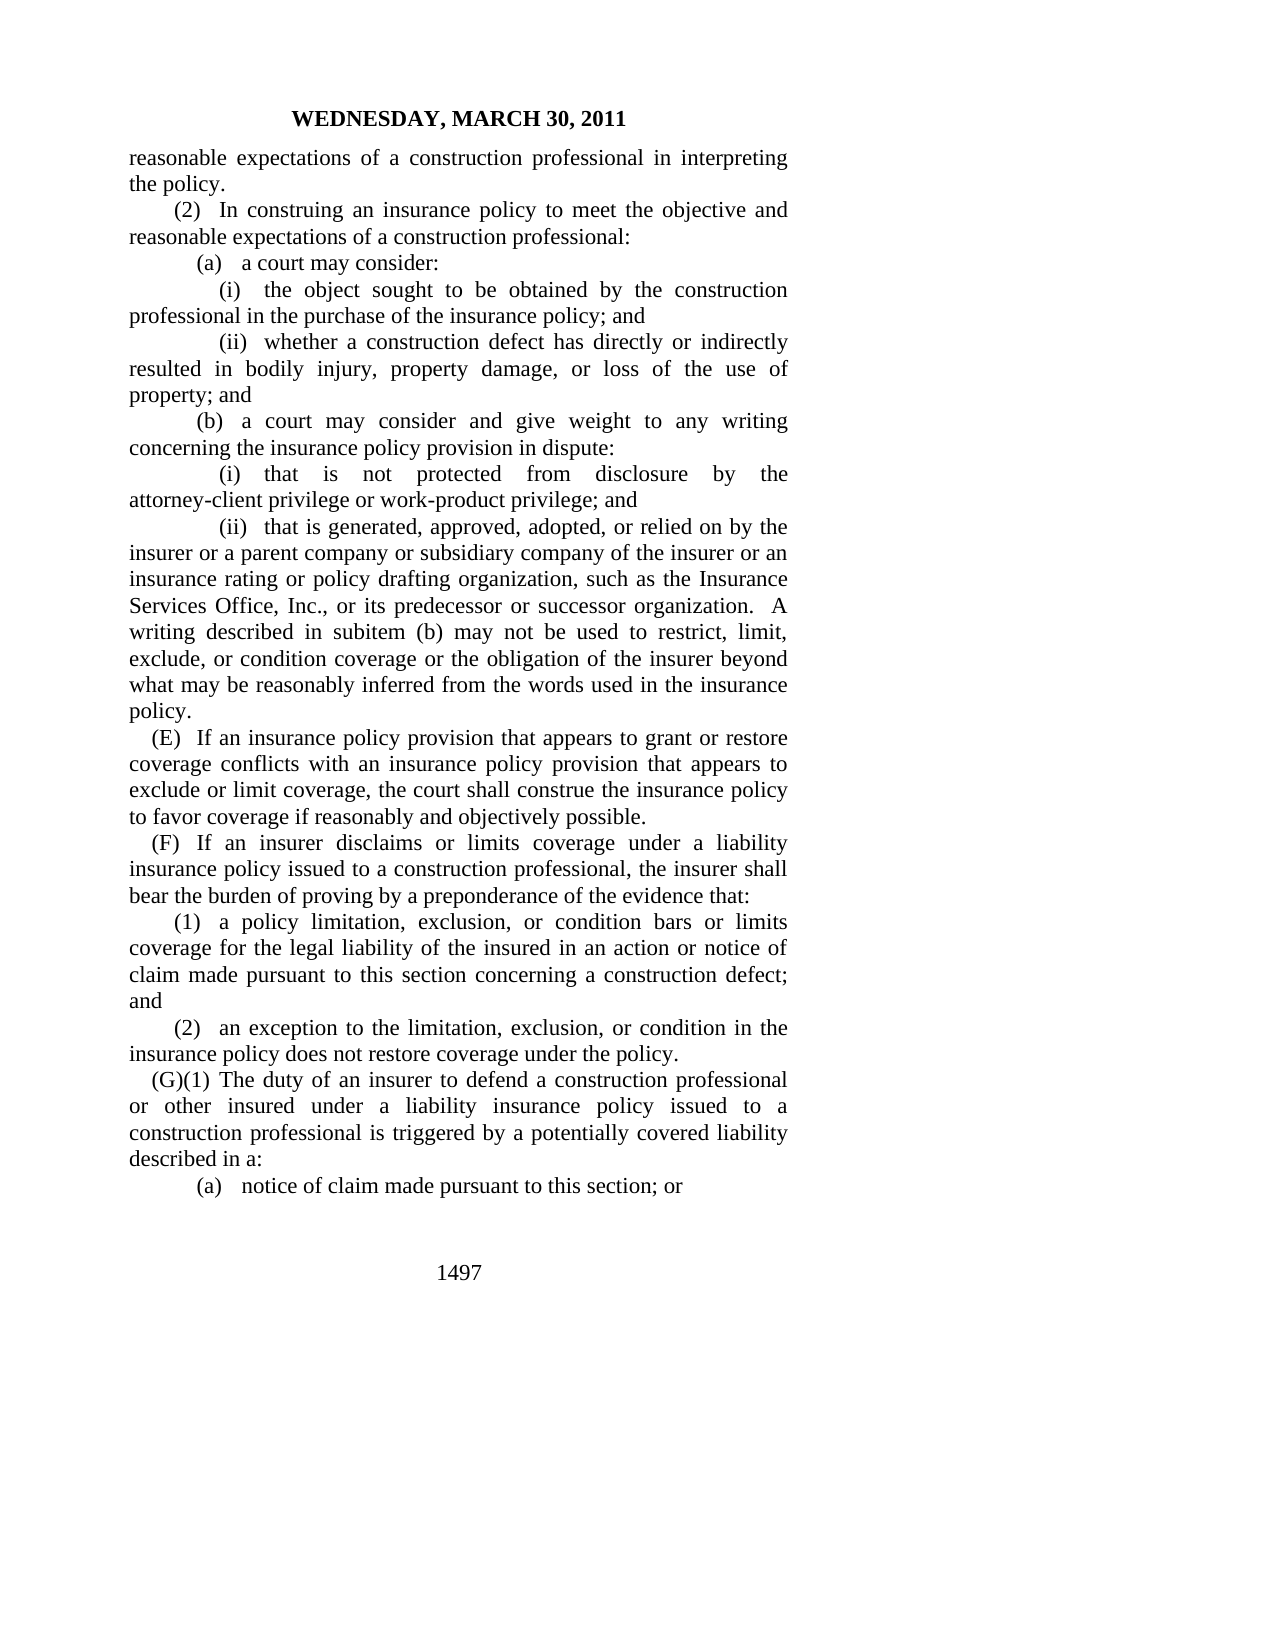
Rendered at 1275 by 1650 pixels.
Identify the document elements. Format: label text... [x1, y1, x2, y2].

text (2) an exception to the limitation, exclusion, or condition in the insurance policy does not restore coverage under the policy. [129, 1013, 789, 1066]
text (E) If an insurance policy provision that appears to grant or restore coverage conflicts with an insurance policy provision that appears to exclude or limit coverage, the court shall construe the insurance policy to favor coverage if reasonably and objectively possible. [129, 724, 789, 829]
text (b) a court may consider and give weight to any writing concerning the insurance policy provision in dispute: [129, 407, 789, 460]
text (F) If an insurer disclaims or limits coverage under a liability insurance policy issued to a construction professional, the insurer shall bear the burden of proving by a preponderance of the evidence that: [129, 829, 789, 908]
text (2) In construing an insurance policy to meet the objective and reasonable expectations of a construction professional: [129, 197, 789, 249]
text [129, 144, 789, 197]
text (i) the object sought to be obtained by the construction professional in the purchase of the insurance policy; and [129, 276, 789, 328]
text (ii) whether a construction defect has directly or indirectly resulted in bodily injury, property damage, or loss of the use of property; and [129, 328, 789, 407]
text (G)(1) The duty of an insurer to defend a construction professional or other insured under a liability insurance policy issued to a construction professional is triggered by a potentially covered liability described in a: [129, 1066, 789, 1172]
text (ii) that is generated, approved, adopted, or relied on by the insurer or a parent company or subsidiary company of the insurer or an insurance rating or policy drafting organization, such as the Insurance Services Office, Inc., or its predecessor or successor organization. A writing described in subitem (b) may not be used to restrict, limit, exclude, or condition coverage or the obligation of the insurer beyond what may be reasonably inferred from the words used in the insurance policy. [129, 513, 789, 724]
text (a) a court may consider: [129, 249, 789, 276]
text (a) notice of claim made pursuant to this section; or [129, 1172, 789, 1198]
text (i) that is not protected from disclosure by the attorney-client privilege or work-product privilege; and [129, 460, 789, 513]
text (1) a policy limitation, exclusion, or condition bars or limits coverage for the legal liability of the insured in an action or notice of claim made pursuant to this section concerning a construction defect; and [129, 908, 789, 1013]
